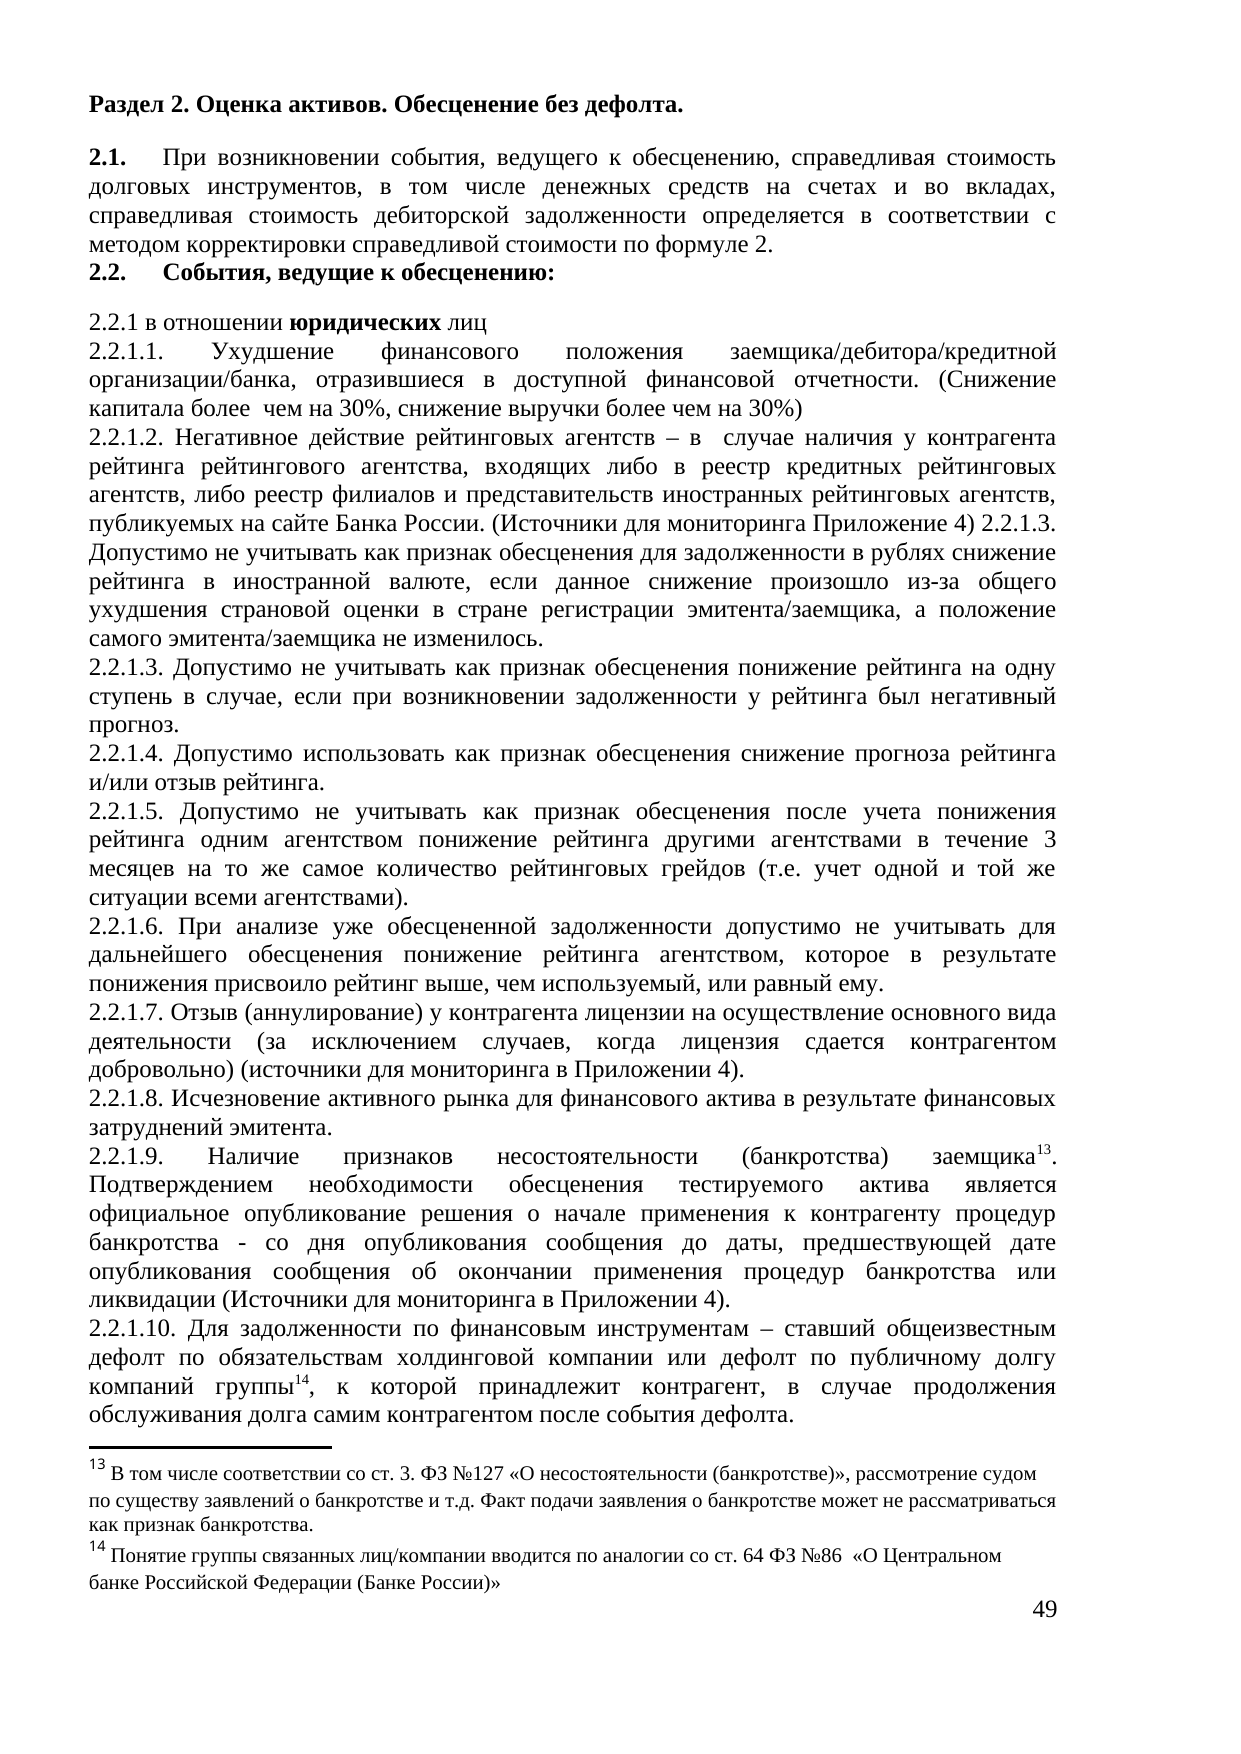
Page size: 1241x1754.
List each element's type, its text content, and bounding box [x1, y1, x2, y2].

text 2.2.1.2. Негативное действие рейтинговых агентств – в случае наличия у контрагента рейтинга рейтингового агентства, входящих либо в реестр кредитных рейтинговых агентств, либо реестр филиалов и представительств иностранных рейтинговых агентств, публикуемых на сайте Банка России. (Источники для мониторинга Приложение 4) 2.2.1.3. Допустимо не учитывать как признак обесценения для задолженности в рублях снижение рейтинга в иностранной валюте, если данное снижение произошло из-за общего ухудшения страновой оценки в стране регистрации эмитента/заемщика, а положение самого эмитента/заемщика не изменилось. [89, 422, 1057, 652]
text 2.2.1.3. Допустимо не учитывать как признак обесценения понижение рейтинга на одну ступень в случае, если при возникновении задолженности у рейтинга был негативный прогноз. [89, 652, 1057, 738]
text 2.2.1.4. Допустимо использовать как признак обесценения снижение прогноза рейтинга и/или отзыв рейтинга. [89, 738, 1057, 796]
text 2.2.1.1. Ухудшение финансового положения заемщика/дебитора/кредитной организации/банка, отразившиеся в доступной финансовой отчетности. (Снижение капитала более чем на 30%, снижение выручки более чем на 30%) [89, 336, 1057, 422]
subtitle Раздел 2. Оценка активов. Обесценение без дефолта. [89, 89, 1057, 117]
text 2.2.1.8. Исчезновение активного рынка для финансового актива в результате финансовых затруднений эмитента. [89, 1083, 1057, 1141]
text 2.2.1.6. При анализе уже обесцененной задолженности допустимо не учитывать для дальнейшего обесценения понижение рейтинга агентством, которое в результате понижения присвоило рейтинг выше, чем используемый, или равный ему. [89, 911, 1057, 997]
text 2.2.1.7. Отзыв (аннулирование) у контрагента лицензии на осуществление основного вида деятельности (за исключением случаев, когда лицензия сдается контрагентом добровольно) (источники для мониторинга в Приложении 4). [89, 997, 1057, 1083]
list При возникновении события, ведущего к обесценению, справедливая стоимость долговых инструментов, в том числе денежных средств на счетах и во вкладах, справедливая стоимость дебиторской задолженности определяется в соответствии с методом корректировки справедливой стоимости по формуле 2. [89, 142, 1057, 257]
text 2.2.1.10. Для задолженности по финансовым инструментам – ставший общеизвестным дефолт по обязательствам холдинговой компании или дефолт по публичному долгу компаний группы, к которой принадлежит контрагент, в случае продолжения обслуживания долга самим контрагентом после события дефолта. [89, 1313, 1057, 1428]
list События, ведущие к обесценению: [89, 257, 1057, 286]
text 2.2.1.9. Наличие признаков несостоятельности (банкротства) заемщика. Подтверждением необходимости обесценения тестируемого актива является официальное опубликование решения о начале применения к контрагенту процедур банкротства - со дня опубликования сообщения до даты, предшествующей дате опубликования сообщения об окончании применения процедур банкротства или ликвидации (Источники для мониторинга в Приложении 4). [89, 1141, 1057, 1313]
text 2.2.1 в отношении юридических лиц [89, 307, 1057, 336]
text 2.2.1.5. Допустимо не учитывать как признак обесценения после учета понижения рейтинга одним агентством понижение рейтинга другими агентствами в течение 3 месяцев на то же самое количество рейтинговых грейдов (т.е. учет одной и той же ситуации всеми агентствами). [89, 796, 1057, 911]
